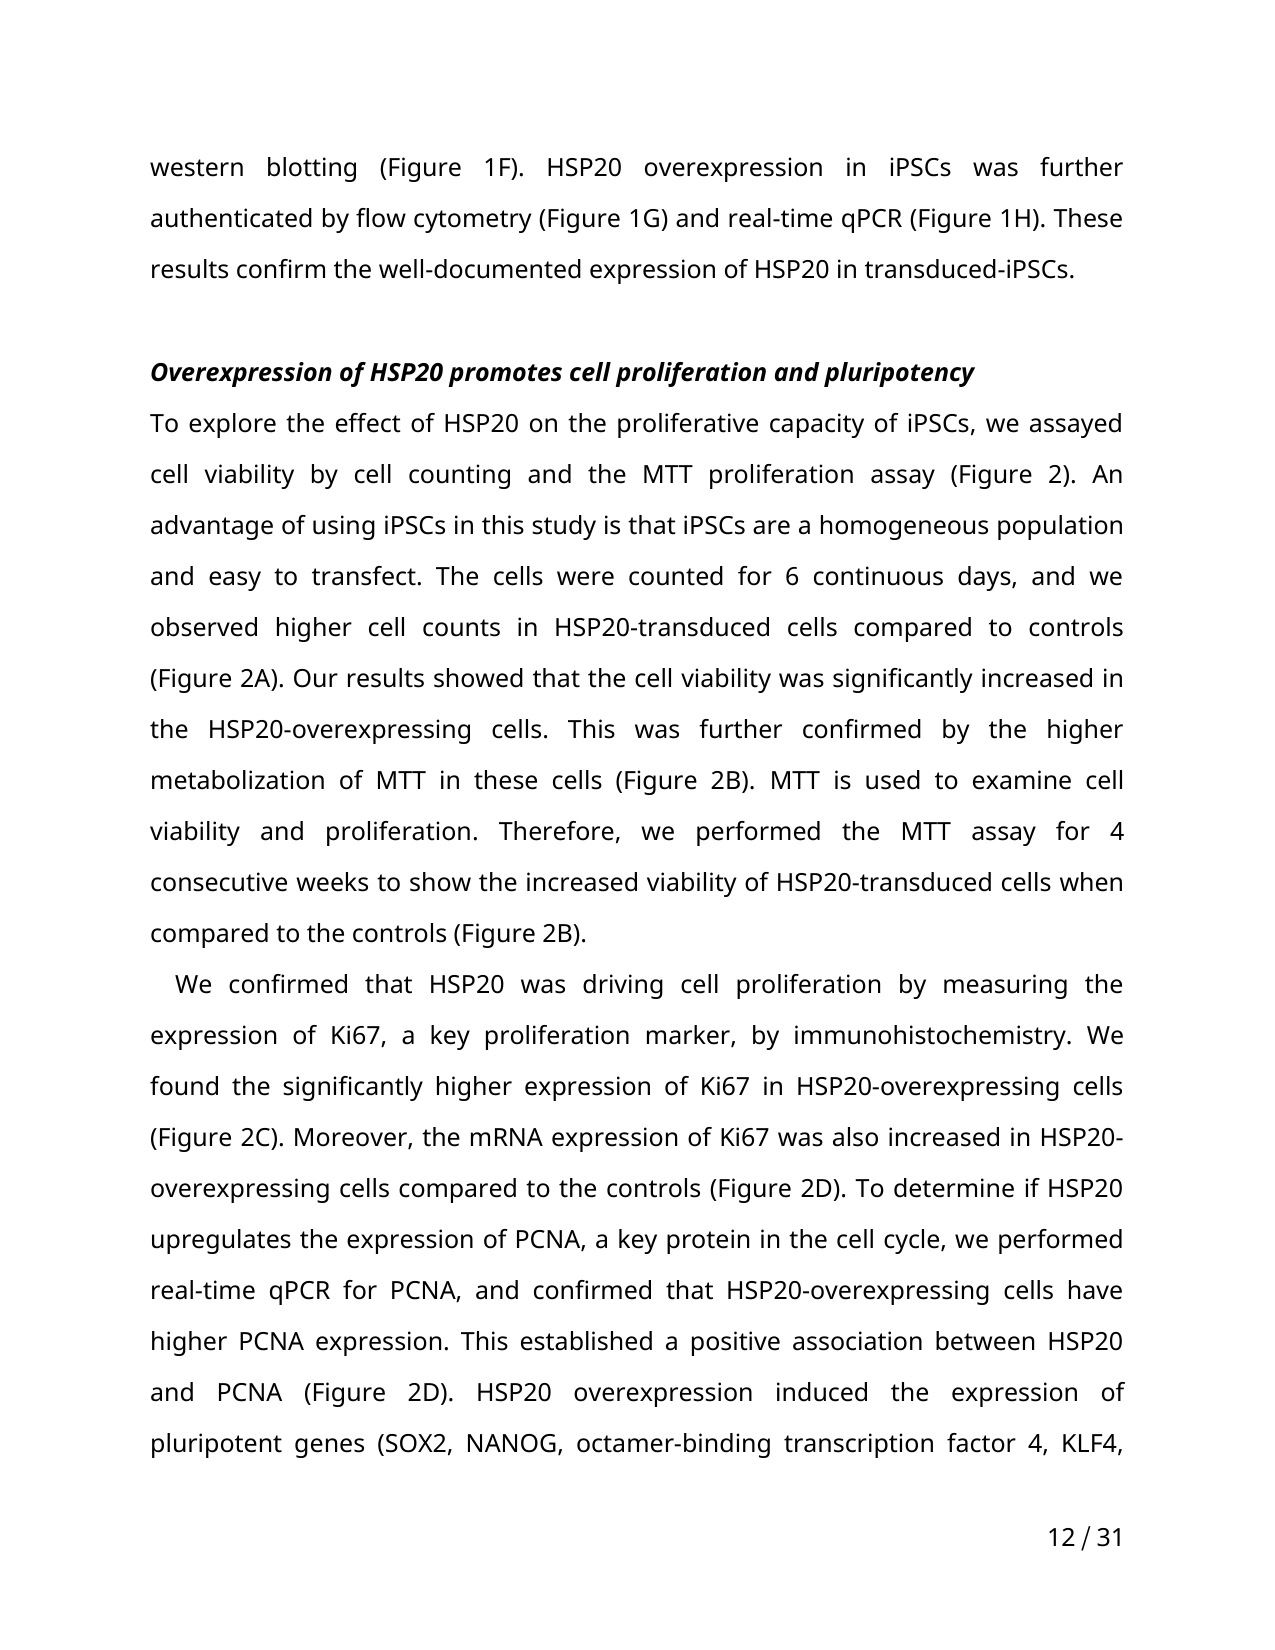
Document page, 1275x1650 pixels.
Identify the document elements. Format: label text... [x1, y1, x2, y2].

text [150, 150, 1125, 286]
text Overexpression of HSP20 promotes cell proliferation and pluripotency [150, 354, 1125, 388]
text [150, 967, 1125, 1460]
text To explore the effect of HSP20 on the proliferative capacity of iPSCs, we assayed cell viability by cell counting and the MTT proliferation assay (Figure 2). An advantage of using iPSCs in this study is that iPSCs are a homogeneous population and easy to transfect. The cells were counted for 6 continuous days, and we observed higher cell counts in HSP20-transduced cells compared to controls (Figure 2A). Our results showed that the cell viability was significantly increased in the HSP20-overexpressing cells. This was further confirmed by the higher metabolization of MTT in these cells (Figure 2B). MTT is used to examine cell viability and proliferation. Therefore, we performed the MTT assay for 4 consecutive weeks to show the increased viability of HSP20-transduced cells when compared to the controls (Figure 2B). [150, 405, 1125, 950]
